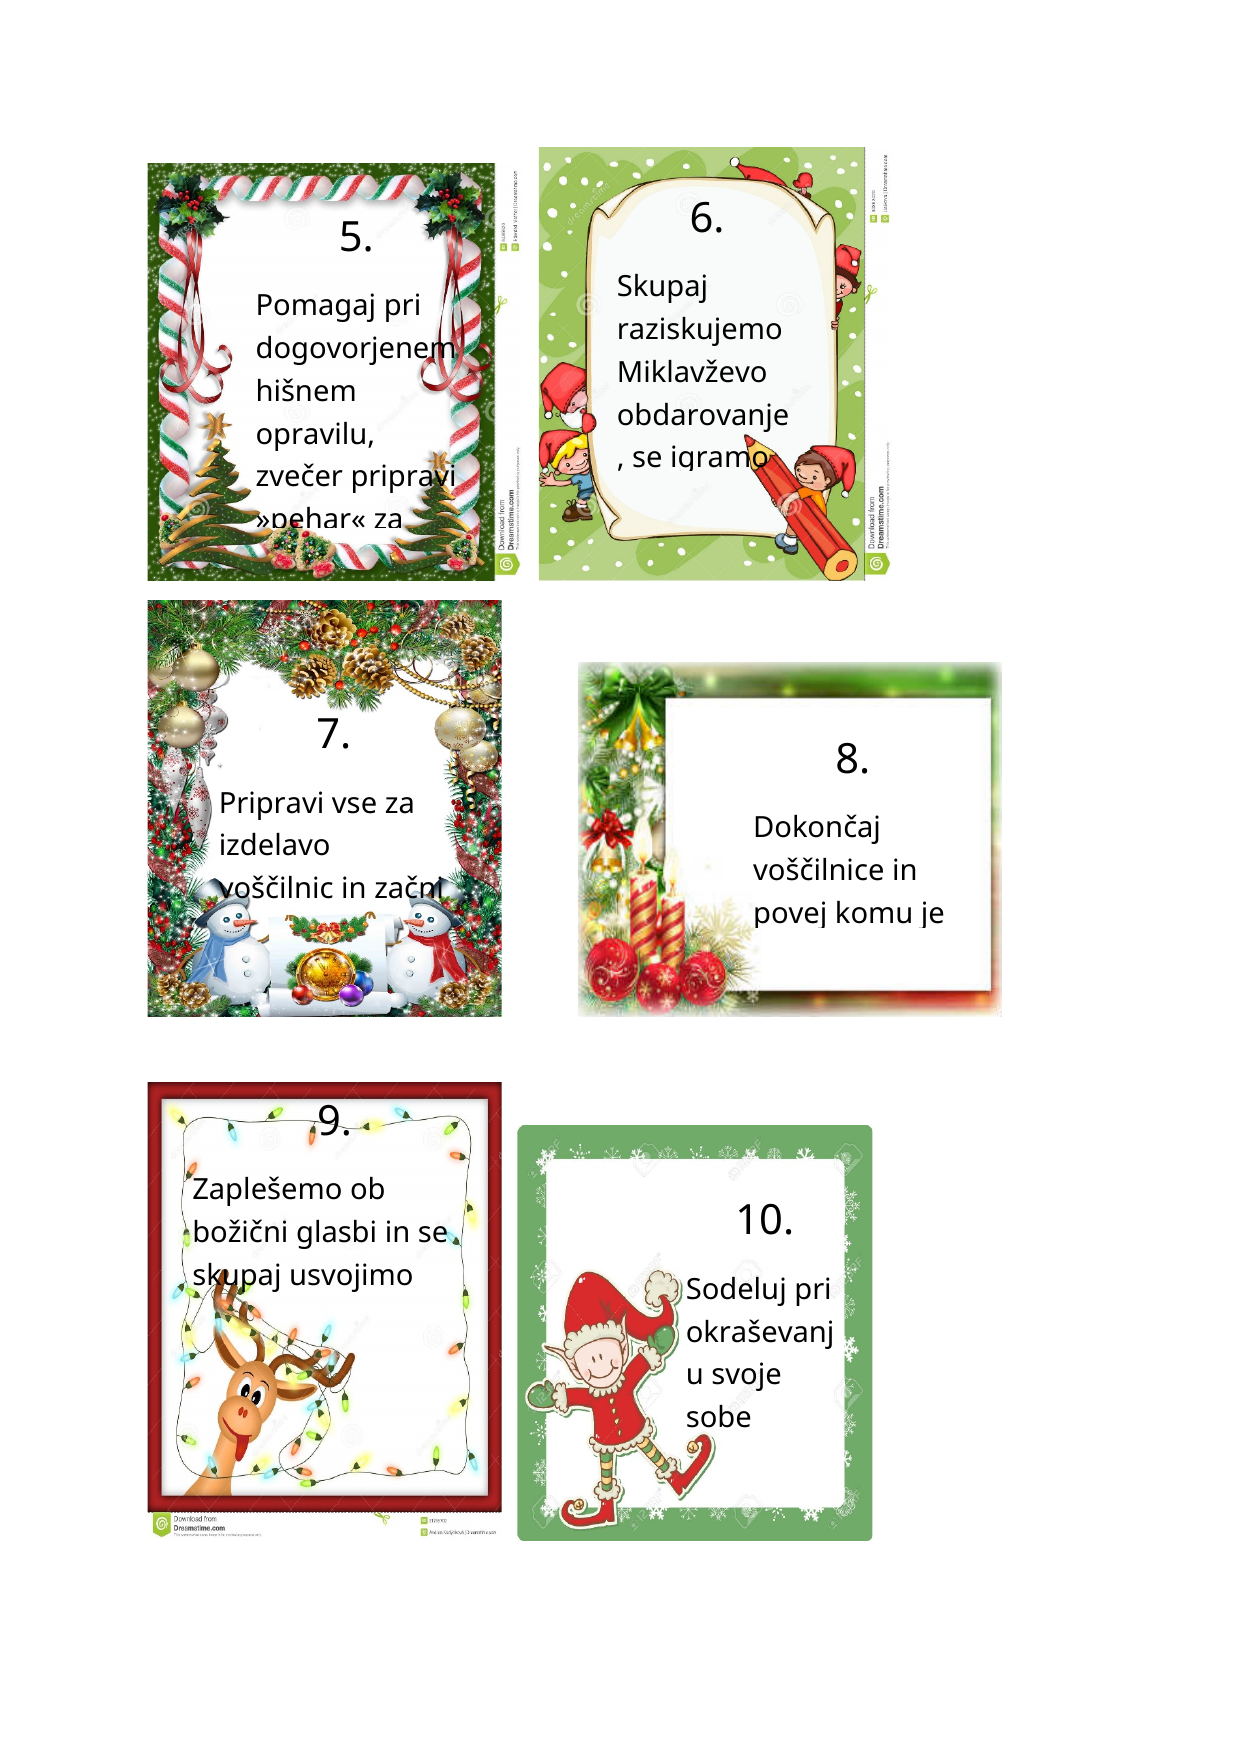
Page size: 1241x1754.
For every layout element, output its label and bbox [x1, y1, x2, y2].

picture [147, 600, 502, 1017]
picture [538, 147, 894, 581]
picture [147, 163, 524, 581]
picture [517, 1125, 873, 1541]
picture [577, 662, 1002, 1017]
picture [147, 1082, 502, 1541]
